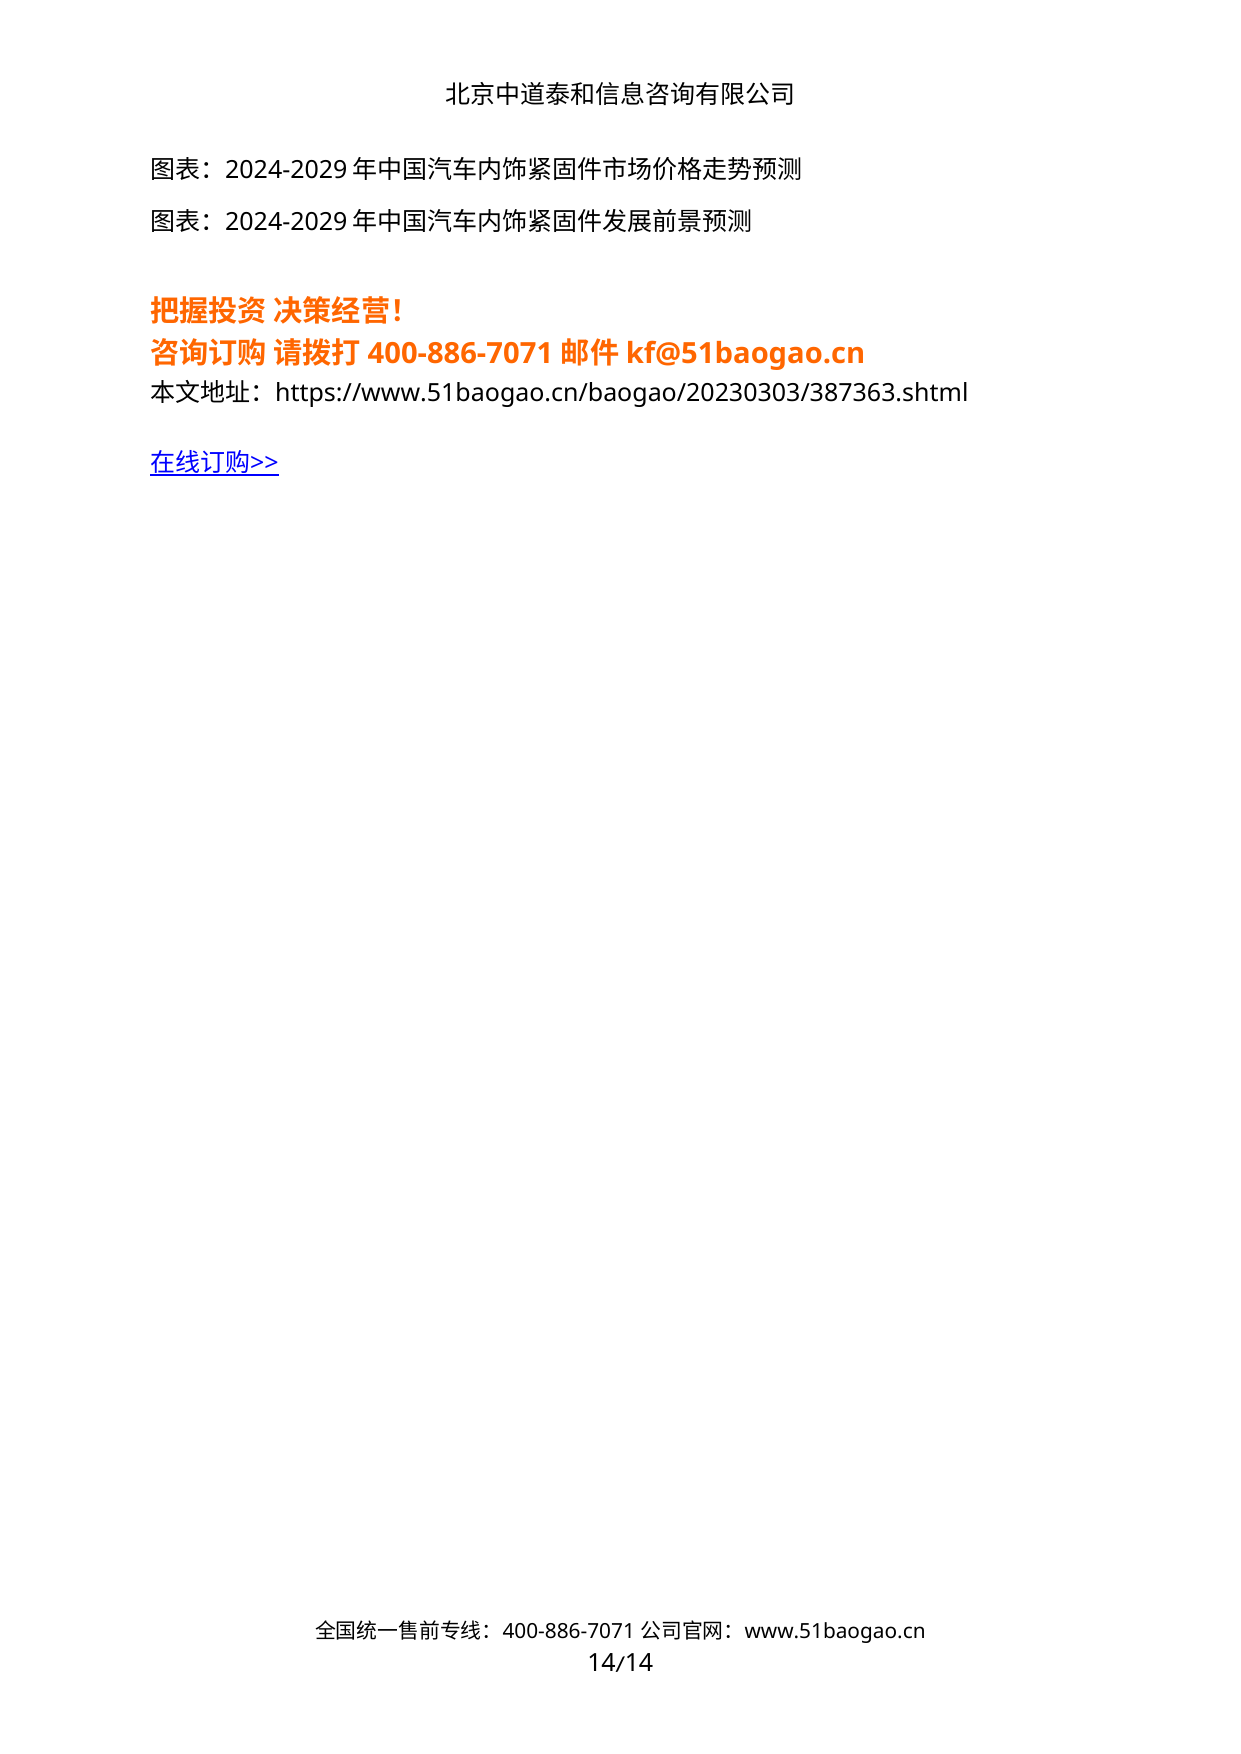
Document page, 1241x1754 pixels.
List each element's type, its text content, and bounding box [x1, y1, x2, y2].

text 在线订购>> [150, 409, 1090, 479]
text 图表：2024-2029年中国汽车内饰紧固件发展前景预测 [150, 202, 1090, 238]
text 把握投资 决策经营！咨询订购 请拨打 400-886-7071 邮件 kf@51baogao.cn本文地址：https://www.51baogao.cn/baogao/20230303/387363.shtml [150, 254, 1090, 409]
text 图表：2024-2029年中国汽车内饰紧固件市场价格走势预测 [150, 150, 1090, 186]
